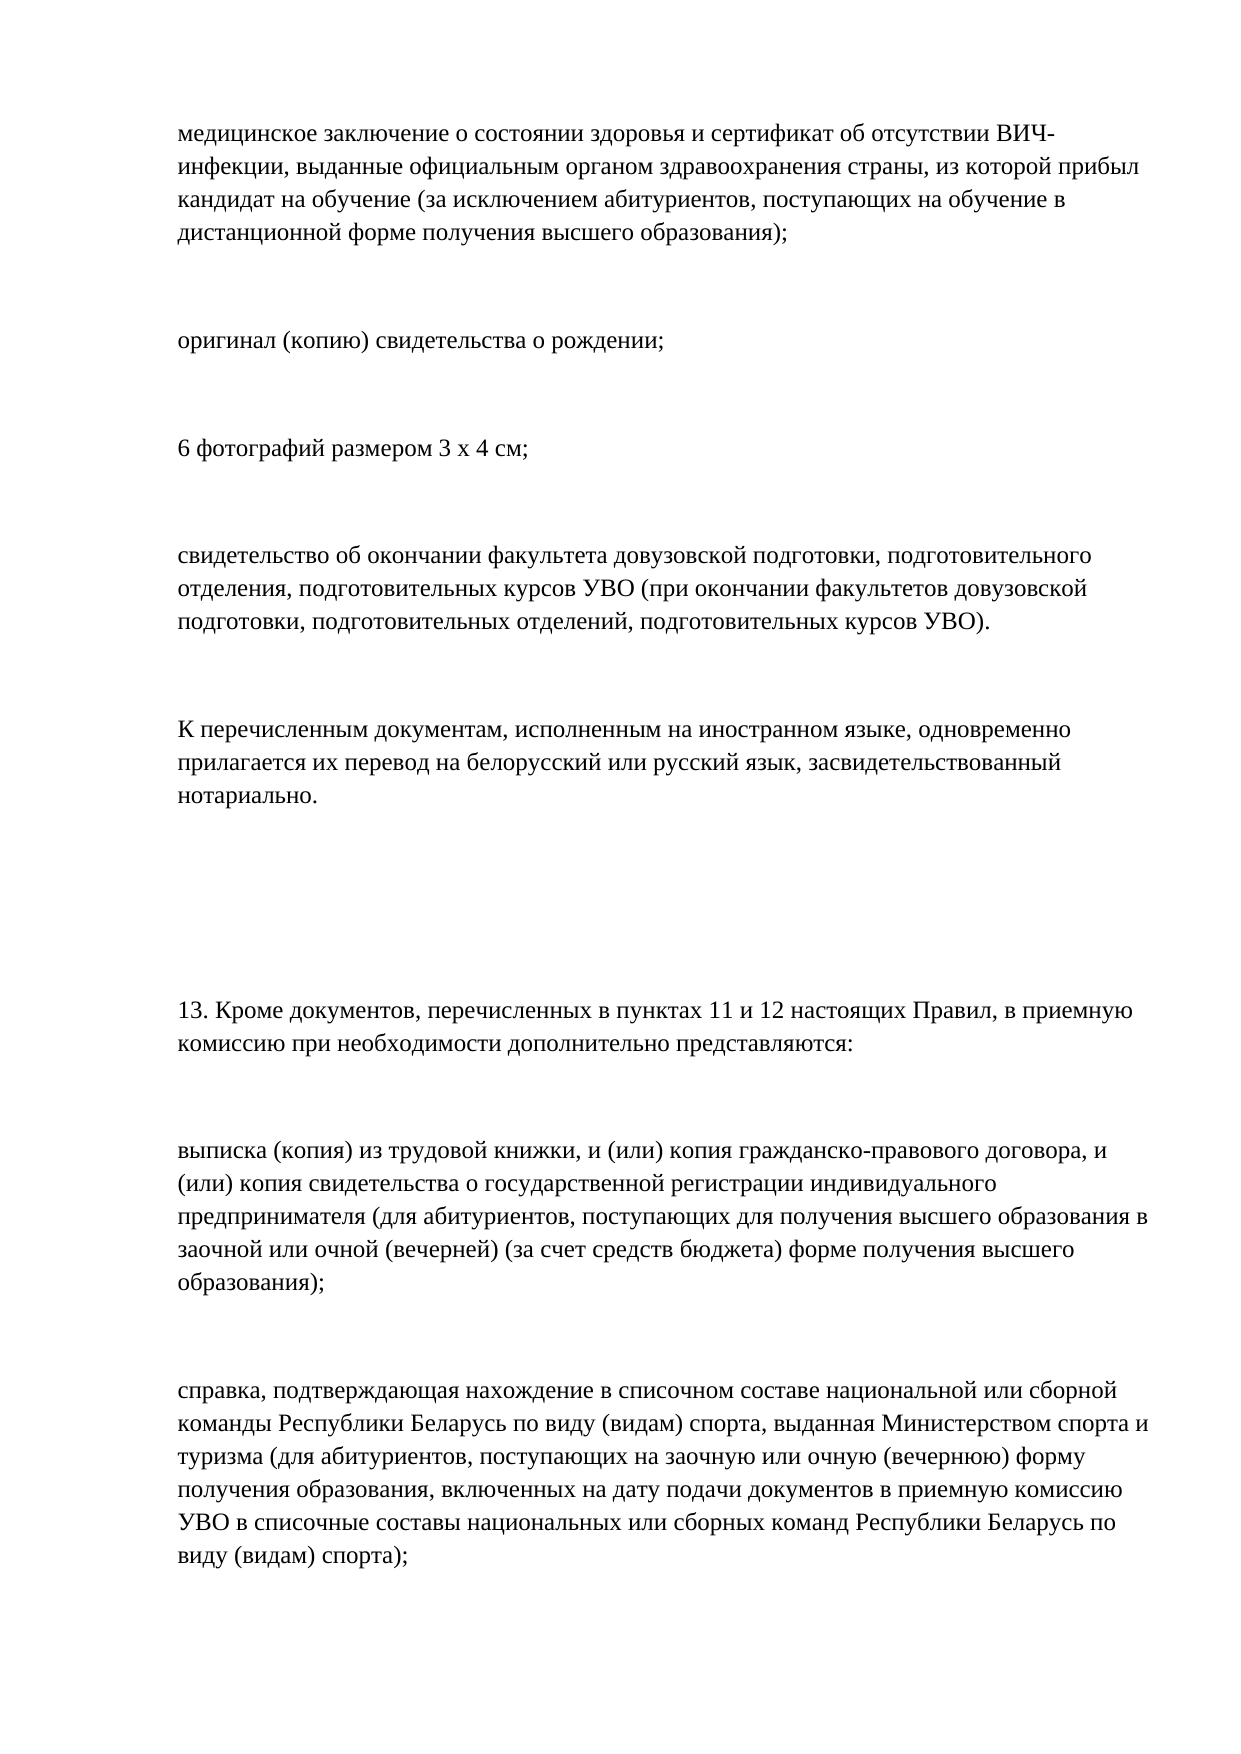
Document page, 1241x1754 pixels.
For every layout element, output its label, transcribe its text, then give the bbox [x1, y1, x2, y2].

text 6 фотографий размером 3 х 4 см; [177, 433, 1152, 461]
text медицинское заключение о состоянии здоровья и сертификат об отсутствии ВИЧ-инфекции, выданные официальным органом здравоохранения страны, из которой прибыл кандидат на обучение (за исключением абитуриентов, поступающих на обучение в дистанционной форме получения высшего образования); [177, 118, 1152, 246]
text оригинал (копию) свидетельства о рождении; [177, 325, 1152, 354]
text справка, подтверждающая нахождение в списочном составе национальной или сборной команды Республики Беларусь по виду (видам) спорта, выданная Министерством спорта и туризма (для абитуриентов, поступающих на заочную или очную (вечернюю) форму получения образования, включенных на дату подачи документов в приемную комиссию УВО в списочные составы национальных или сборных команд Республики Беларусь по виду (видам) спорта); [177, 1375, 1152, 1569]
text выписка (копия) из трудовой книжки, и (или) копия гражданско-правового договора, и (или) копия свидетельства о государственной регистрации индивидуального предпринимателя (для абитуриентов, поступающих для получения высшего образования в заочной или очной (вечерней) (за счет средств бюджета) форме получения высшего образования); [177, 1135, 1152, 1296]
text свидетельство об окончании факультета довузовской подготовки, подготовительного отделения, подготовительных курсов УВО (при окончании факультетов довузовской подготовки, подготовительных отделений, подготовительных курсов УВО). [177, 540, 1152, 635]
text 13. Кроме документов, перечисленных в пунктах 11 и 12 настоящих Правил, в приемную комиссию при необходимости дополнительно представляются: [177, 995, 1152, 1056]
text К перечисленным документам, исполненным на иностранном языке, одновременно прилагается их перевод на белорусский или русский язык, засвидетельствованный нотариально. [177, 714, 1152, 809]
